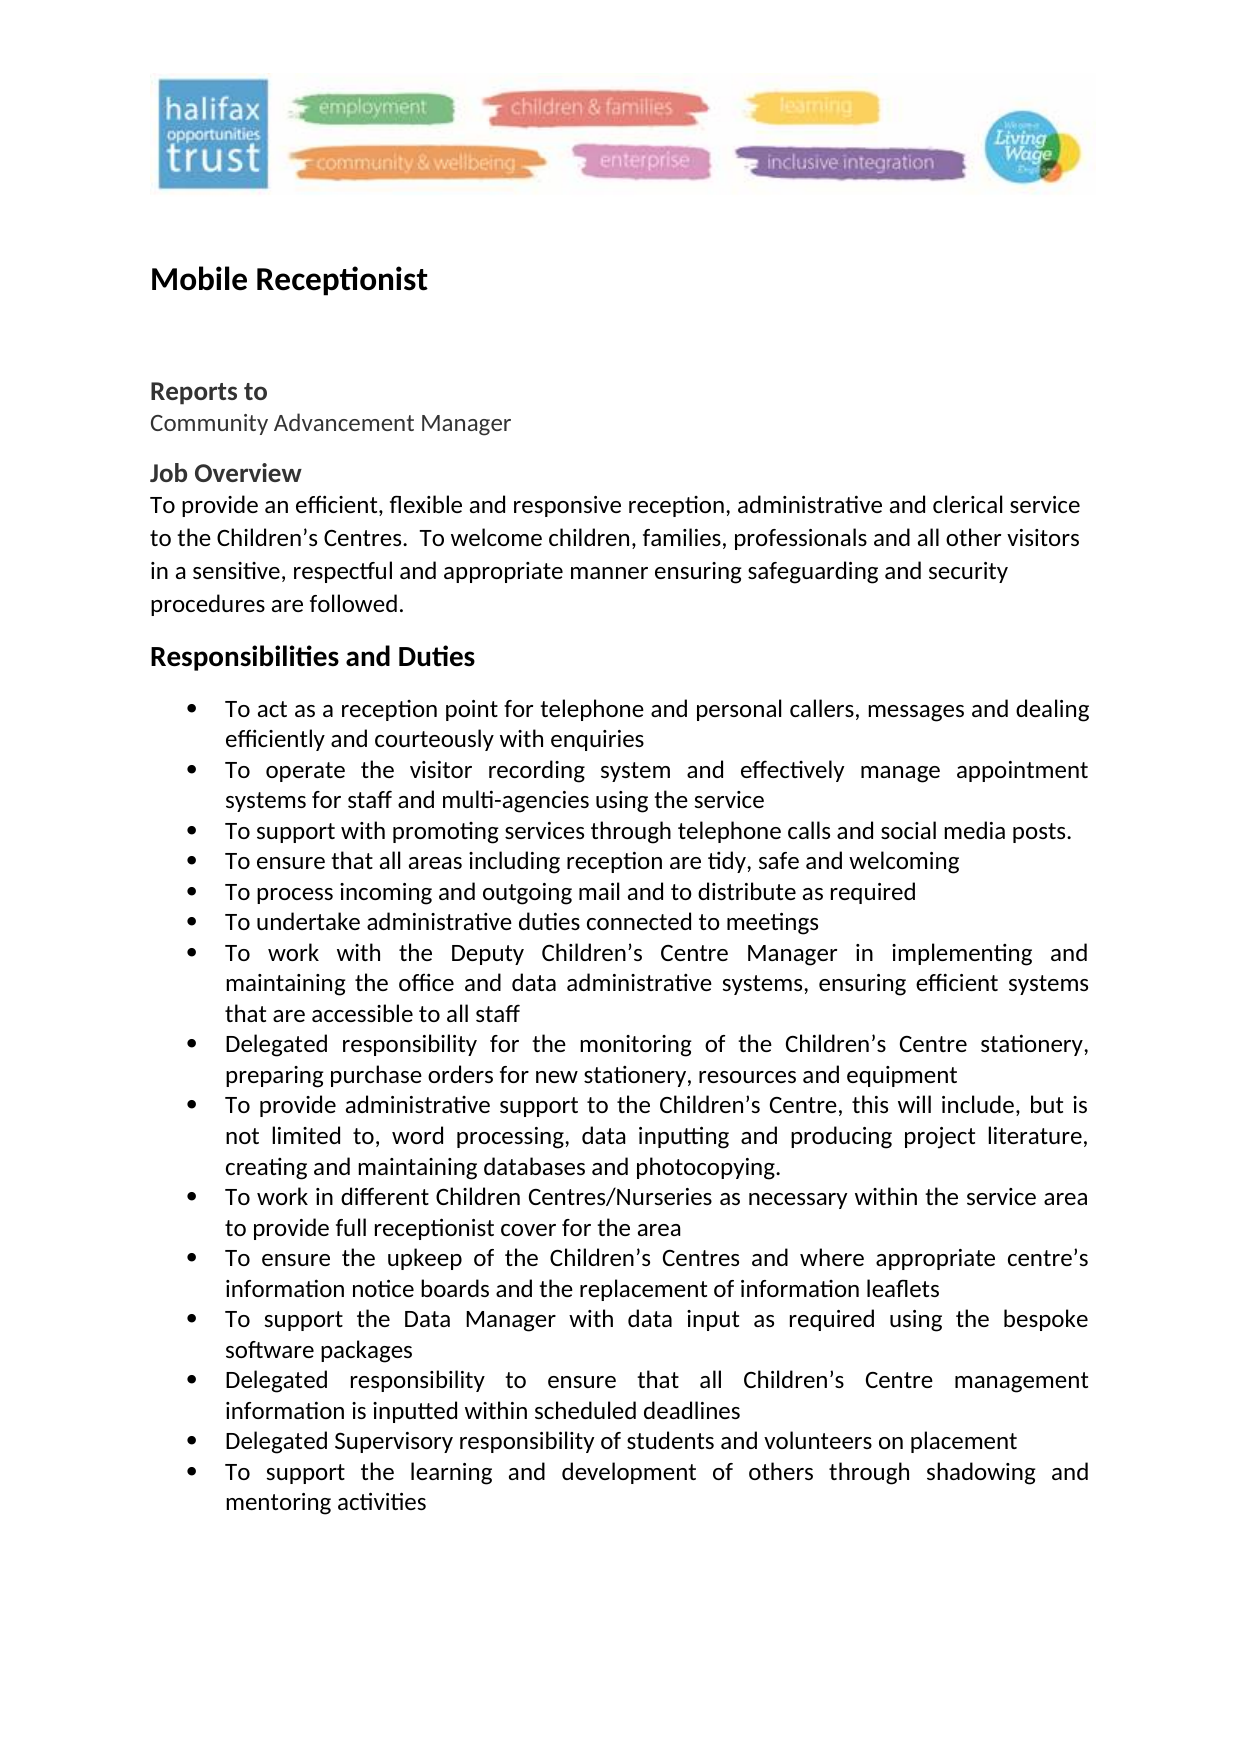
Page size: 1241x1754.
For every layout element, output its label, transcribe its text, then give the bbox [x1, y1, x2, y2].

text Mobile Receptionist [150, 258, 1090, 299]
list To support with promoting services through telephone calls and social media posts. [187, 815, 1090, 846]
subtitle Job Overview [150, 456, 1090, 489]
list To ensure the upkeep of the Children’s Centres and where appropriate centre’s information notice boards and the replacement of information leaflets [187, 1242, 1090, 1303]
list To provide administrative support to the Children’s Centre, this will include, but is not limited to, word processing, data inputting and producing project literature, creating and maintaining databases and photocopying. [187, 1090, 1090, 1181]
list To support the Data Manager with data input as required using the bespoke software packages [187, 1303, 1090, 1364]
list To act as a reception point for telephone and personal callers, messages and dealing efficiently and courteously with enquiries [187, 693, 1090, 754]
text Community Advancement Manager [150, 407, 1090, 437]
list Delegated responsibility for the monitoring of the Children’s Centre stationery, preparing purchase orders for new stationery, resources and equipment [187, 1029, 1090, 1090]
picture [150, 73, 1096, 198]
list To ensure that all areas including reception are tidy, safe and welcoming [187, 846, 1090, 876]
list To support the learning and development of others through shadowing and mentoring activities [187, 1456, 1090, 1517]
subtitle Reports to [150, 374, 1090, 407]
list To process incoming and outgoing mail and to distribute as required [187, 876, 1090, 907]
list To work with the Deputy Children’s Centre Manager in implementing and maintaining the office and data administrative systems, ensuring efficient systems that are accessible to all staff [187, 937, 1090, 1029]
list To operate the visitor recording system and effectively manage appointment systems for staff and multi-agencies using the service [187, 754, 1090, 815]
list Delegated Supervisory responsibility of students and volunteers on placement [187, 1425, 1090, 1456]
list To work in different Children Centres/Nurseries as necessary within the service area to provide full receptionist cover for the area [187, 1181, 1090, 1242]
list Delegated responsibility to ensure that all Children’s Centre management information is inputted within scheduled deadlines [187, 1364, 1090, 1425]
text To provide an efficient, flexible and responsive reception, administrative and clerical service to the Children’s Centres. To welcome children, families, professionals and all other visitors in a sensitive, respectful and appropriate manner ensuring safeguarding and security procedures are followed. [150, 489, 1090, 619]
text Responsibilities and Duties [150, 638, 1090, 673]
list To undertake administrative duties connected to meetings [187, 907, 1090, 937]
